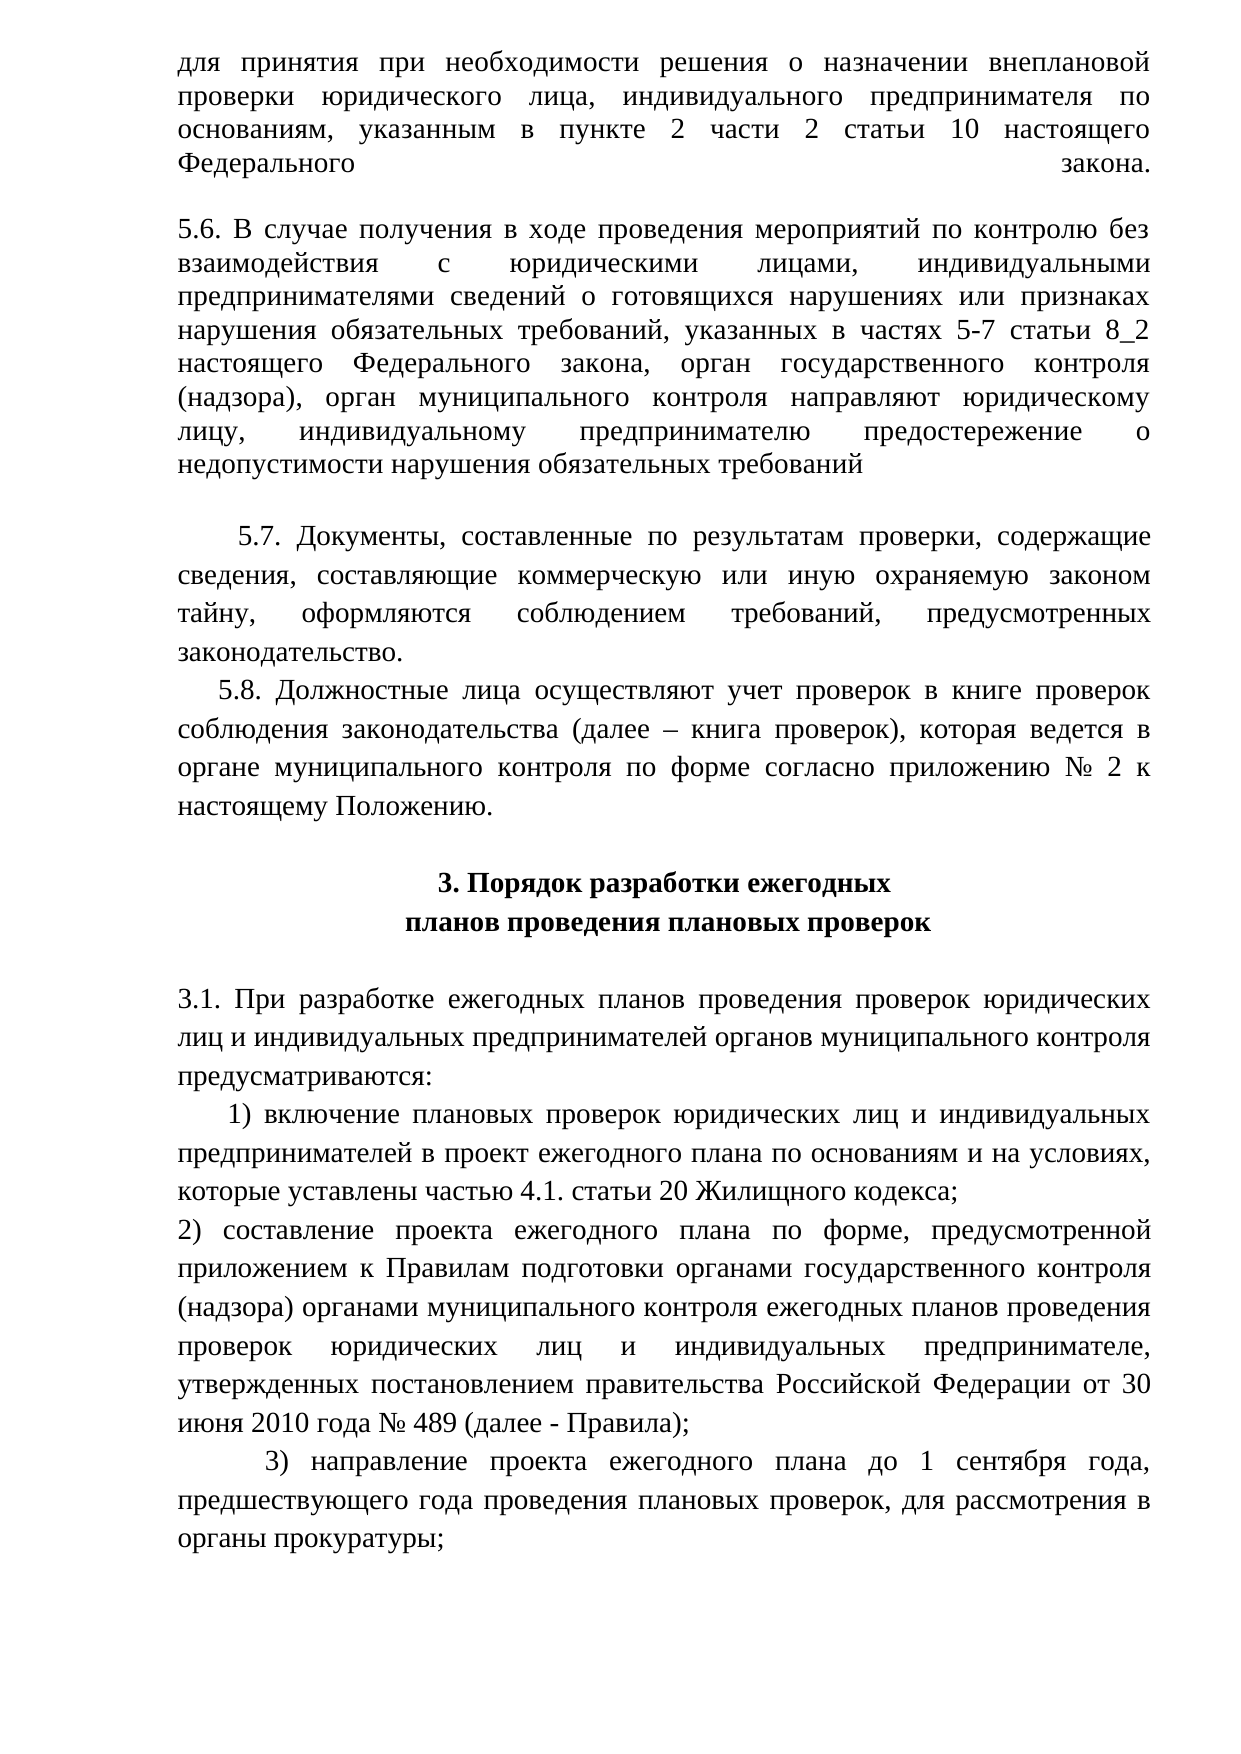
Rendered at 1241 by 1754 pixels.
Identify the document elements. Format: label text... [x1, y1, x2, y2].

text планов проведения плановых проверок [177, 904, 1152, 937]
text 2) составление проекта ежегодного плана по форме, предусмотренной приложением к Правилам подготовки органами государственного контроля (надзора) органами муниципального контроля ежегодных планов проведения проверок юридических лиц и индивидуальных предпринимателе, утвержденных постановлением правительства Российской Федерации от 30 июня 2010 года № 489 (далее - Правила); [177, 1212, 1152, 1438]
text 5.8. Должностные лица осуществляют учет проверок в книге проверок соблюдения законодательства (далее – книга проверок), которая ведется в органе муниципального контроля по форме согласно приложению № 2 к настоящему Положению. [177, 672, 1152, 822]
text 5.7. Документы, составленные по результатам проверки, содержащие сведения, составляющие коммерческую или иную охраняемую законом тайну, оформляются соблюдением требований, предусмотренных законодательство. [177, 518, 1152, 667]
text 5.6. В случае получения в ходе проведения мероприятий по контролю без взаимодействия с юридическими лицами, индивидуальными предпринимателями сведений о готовящихся нарушениях или признаках нарушения обязательных требований, указанных в частях 5-7 статьи 8_2 настоящего Федерального закона, орган государственного контроля (надзора), орган муниципального контроля направляют юридическому лицу, индивидуальному предпринимателю предостережение о недопустимости нарушения обязательных требований [177, 211, 1152, 480]
text 3) направление проекта ежегодного плана до 1 сентября года, предшествующего года проведения плановых проверок, для рассмотрения в органы прокуратуры; [177, 1443, 1152, 1554]
text 3. Порядок разработки ежегодных [177, 865, 1152, 899]
text 1) включение плановых проверок юридических лиц и индивидуальных предпринимателей в проект ежегодного плана по основаниям и на условиях, которые уставлены частью 4.1. статьи 20 Жилищного кодекса; [177, 1096, 1152, 1207]
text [177, 44, 1152, 211]
text 3.1. При разработке ежегодных планов проведения проверок юридических лиц и индивидуальных предпринимателей органов муниципального контроля предусматриваются: [177, 981, 1152, 1091]
